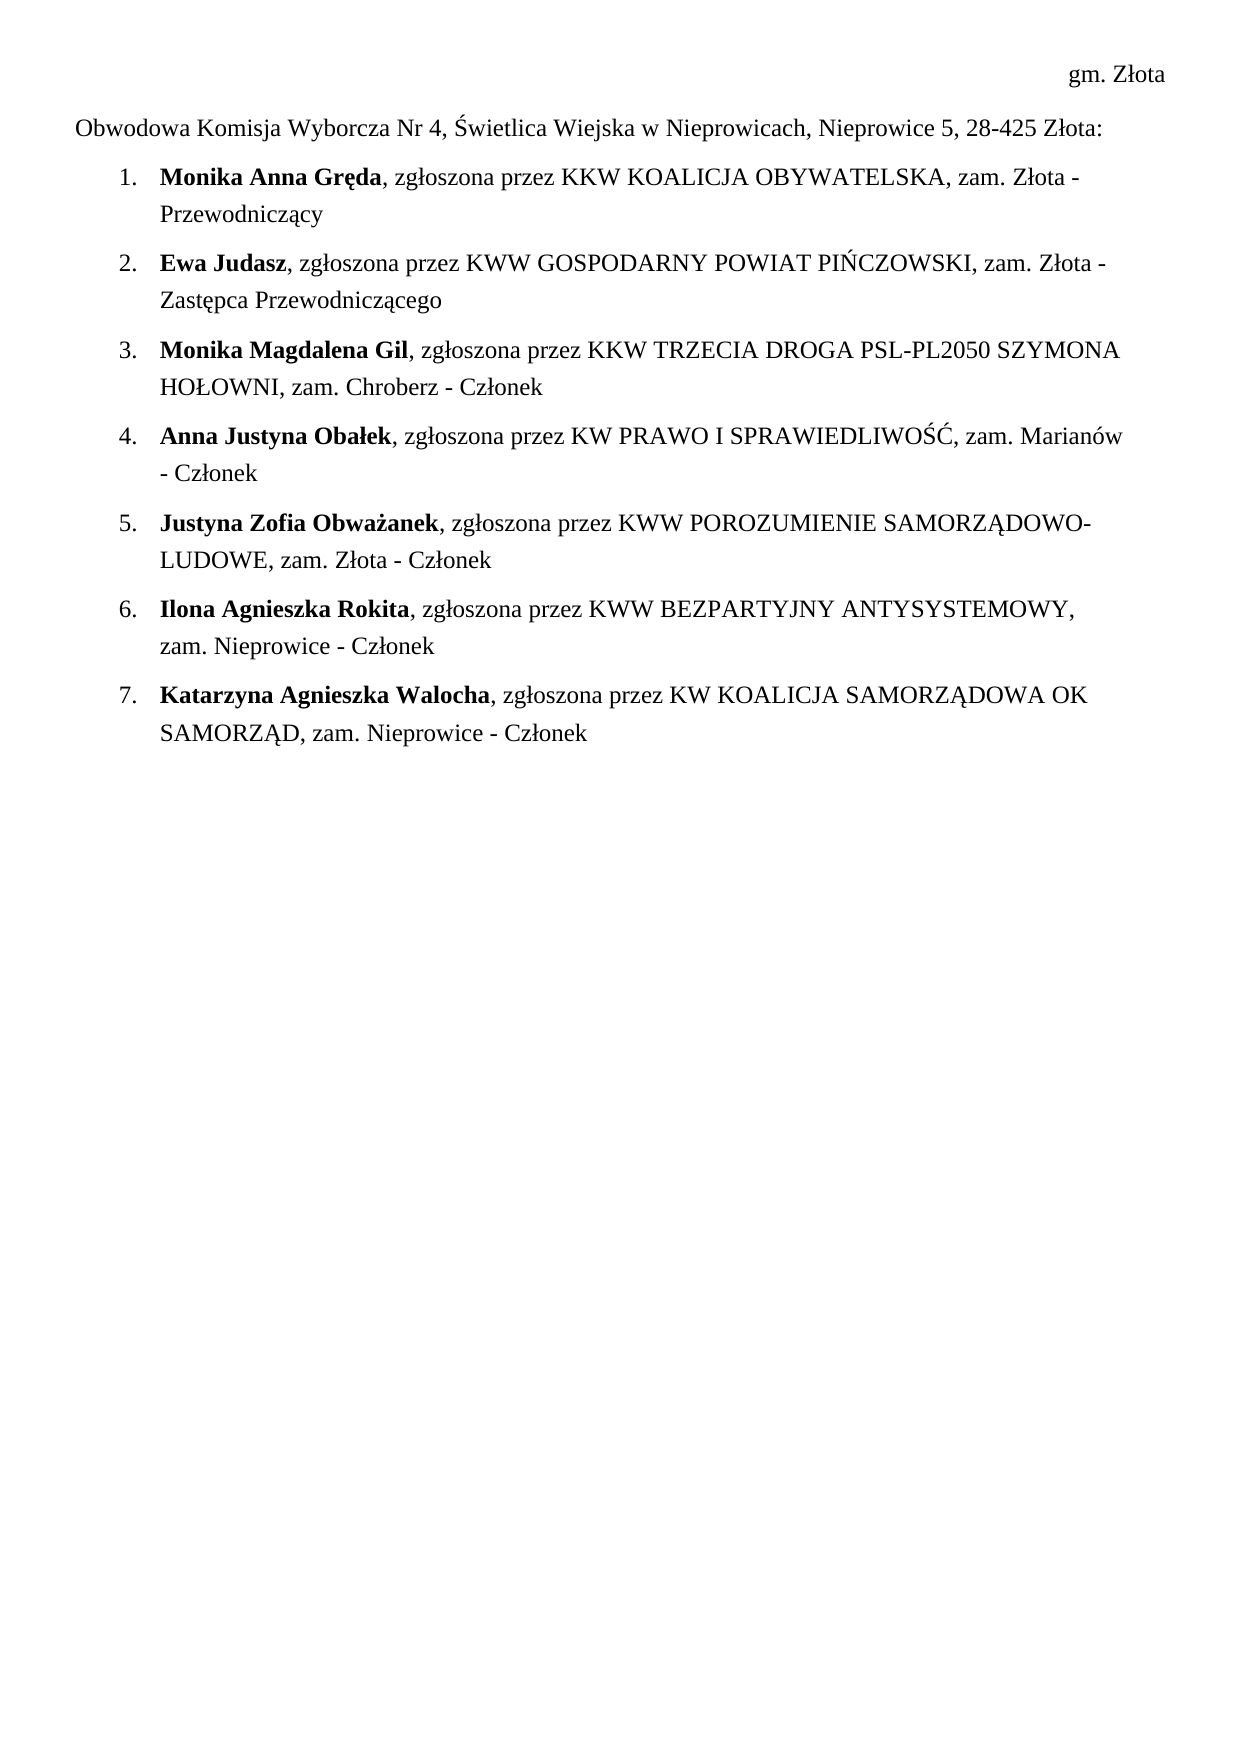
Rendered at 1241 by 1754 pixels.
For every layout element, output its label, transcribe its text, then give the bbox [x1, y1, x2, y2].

table_cell 7. [75, 675, 148, 761]
table_cell 4. [75, 415, 148, 502]
text Obwodowa Komisja Wyborcza Nr 4, Świetlica Wiejska w Nieprowicach, Nieprowice 5, 28-425 Złota: [75, 113, 1165, 142]
table_cell Anna Justyna Obałek, zgłoszona przez KW PRAWO I SPRAWIEDLIWOŚĆ, zam. Marianów - Członek [148, 415, 1138, 502]
text gm. Złota [75, 59, 1165, 88]
table_cell 2. [75, 243, 148, 329]
table_cell Katarzyna Agnieszka Walocha, zgłoszona przez KW KOALICJA SAMORZĄDOWA OK SAMORZĄD, zam. Nieprowice - Członek [148, 675, 1138, 761]
table_cell 3. [75, 329, 148, 415]
table_cell 5. [75, 502, 148, 588]
table_cell Ewa Judasz, zgłoszona przez KWW GOSPODARNY POWIAT PIŃCZOWSKI, zam. Złota - Zastępca Przewodniczącego [148, 243, 1138, 329]
table_cell Justyna Zofia Obważanek, zgłoszona przez KWW POROZUMIENIE SAMORZĄDOWO-LUDOWE, zam. Złota - Członek [148, 502, 1138, 588]
table_cell 6. [75, 588, 148, 675]
table_cell Ilona Agnieszka Rokita, zgłoszona przez KWW BEZPARTYJNY ANTYSYSTEMOWY, zam. Nieprowice - Członek [148, 588, 1138, 675]
table_header 1. [75, 156, 148, 242]
table_header Monika Anna Gręda, zgłoszona przez KKW KOALICJA OBYWATELSKA, zam. Złota - Przewodniczący [148, 156, 1138, 242]
table_cell Monika Magdalena Gil, zgłoszona przez KKW TRZECIA DROGA PSL-PL2050 SZYMONA HOŁOWNI, zam. Chroberz - Członek [148, 329, 1138, 415]
